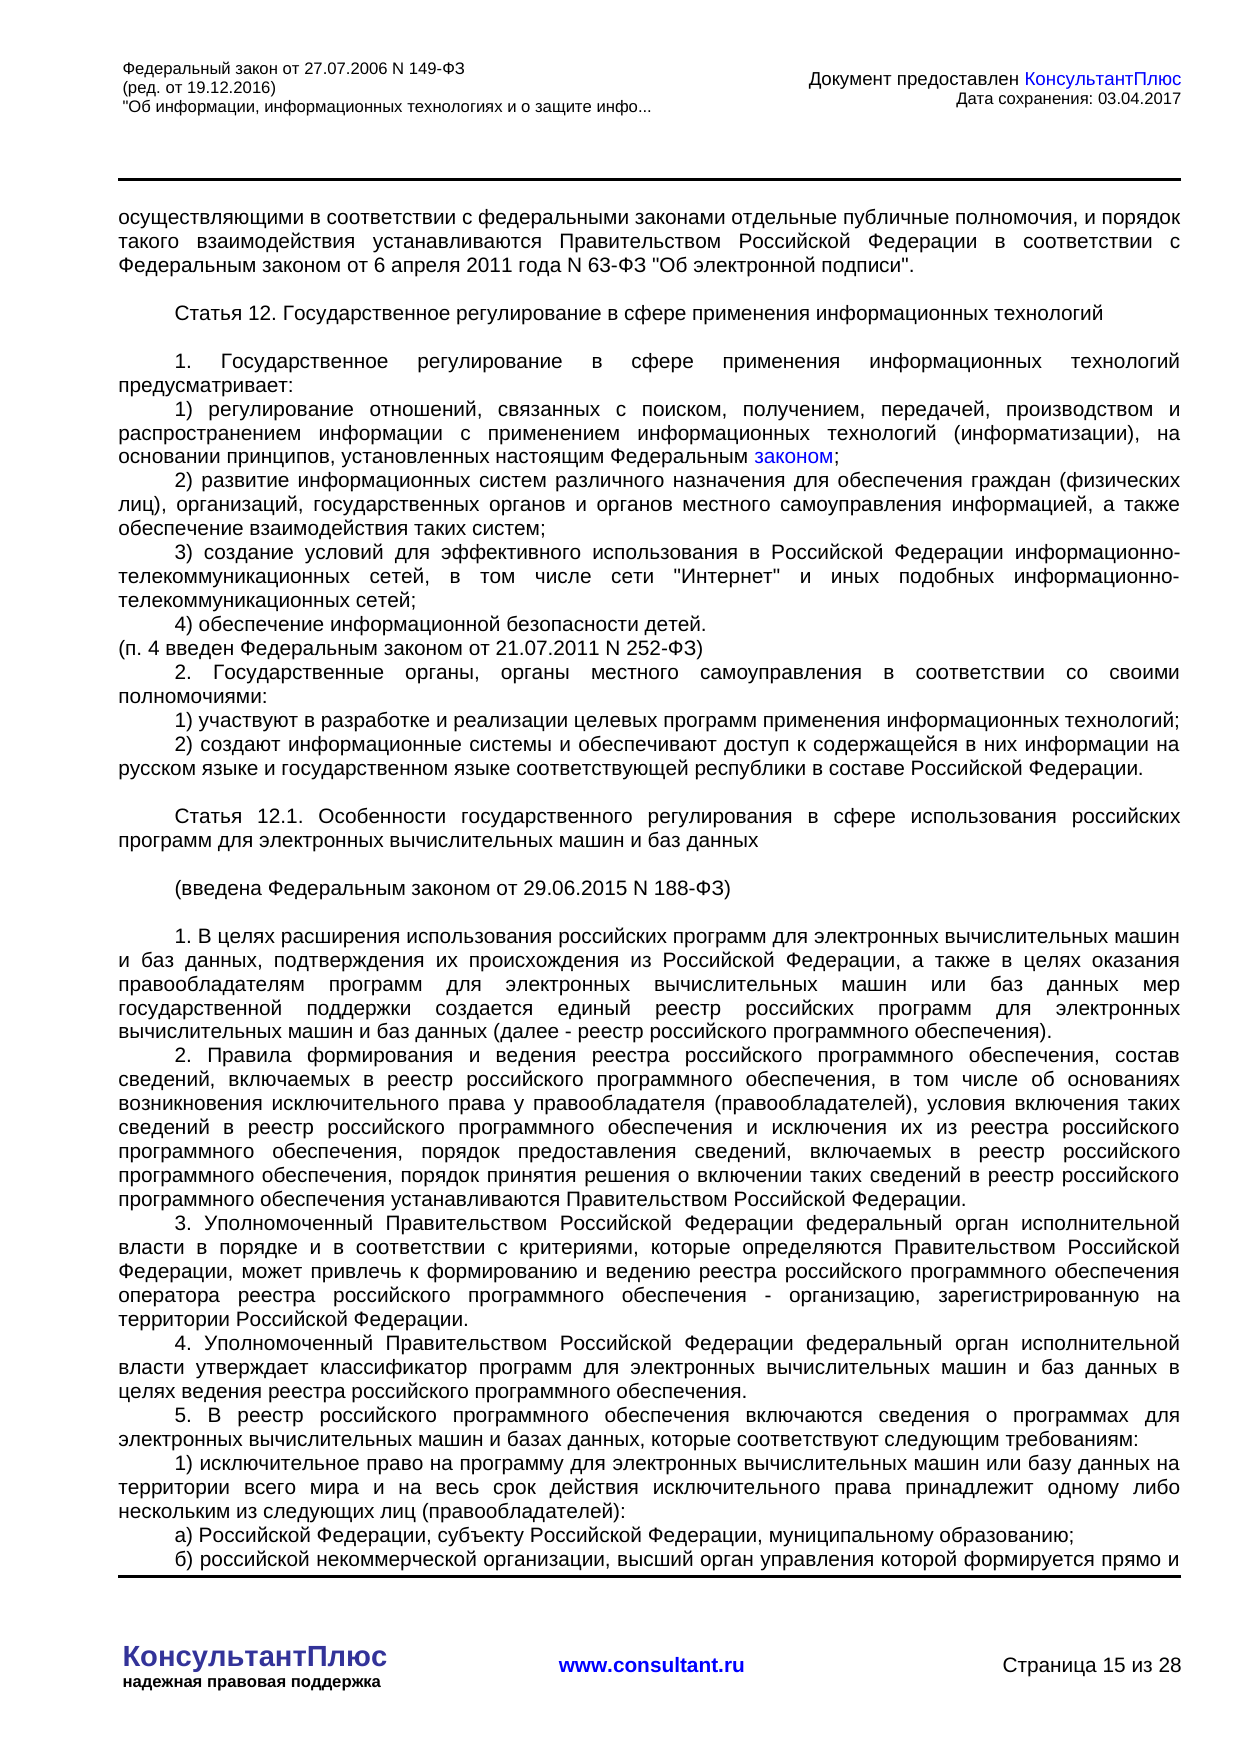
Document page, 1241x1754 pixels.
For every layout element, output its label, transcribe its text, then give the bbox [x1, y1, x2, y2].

text (введена Федеральным законом от 29.06.2015 N 188-ФЗ) [118, 876, 1181, 899]
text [118, 205, 1181, 277]
text 2. Правила формирования и ведения реестра российского программного обеспечения, состав сведений, включаемых в реестр российского программного обеспечения, в том числе об основаниях возникновения исключительного права у правообладателя (правообладателей), условия включения таких сведений в реестр российского программного обеспечения и исключения их из реестра российского программного обеспечения, порядок предоставления сведений, включаемых в реестр российского программного обеспечения, порядок принятия решения о включении таких сведений в реестр российского программного обеспечения устанавливаются Правительством Российской Федерации. [118, 1043, 1181, 1211]
text Статья 12.1. Особенности государственного регулирования в сфере использования российских программ для электронных вычислительных машин и баз данных [118, 804, 1181, 852]
text 3. Уполномоченный Правительством Российской Федерации федеральный орган исполнительной власти в порядке и в соответствии с критериями, которые определяются Правительством Российской Федерации, может привлечь к формированию и ведению реестра российского программного обеспечения оператора реестра российского программного обеспечения - организацию, зарегистрированную на территории Российской Федерации. [118, 1211, 1181, 1331]
text 4) обеспечение информационной безопасности детей. [118, 612, 1181, 636]
text 1. Государственное регулирование в сфере применения информационных технологий предусматривает: [118, 348, 1181, 396]
text 2. Государственные органы, органы местного самоуправления в соответствии со своими полномочиями: [118, 660, 1181, 708]
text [118, 1546, 1181, 1570]
text 1) регулирование отношений, связанных с поиском, получением, передачей, производством и распространением информации с применением информационных технологий (информатизации), на основании принципов, установленных настоящим Федеральным законом; [118, 396, 1181, 468]
text 1) участвуют в разработке и реализации целевых программ применения информационных технологий; [118, 708, 1181, 732]
text (п. 4 введен Федеральным законом от 21.07.2011 N 252-ФЗ) [118, 636, 1181, 660]
text 5. В реестр российского программного обеспечения включаются сведения о программах для электронных вычислительных машин и базах данных, которые соответствуют следующим требованиям: [118, 1403, 1181, 1451]
text 3) создание условий для эффективного использования в Российской Федерации информационно-телекоммуникационных сетей, в том числе сети "Интернет" и иных подобных информационно-телекоммуникационных сетей; [118, 540, 1181, 612]
text а) Российской Федерации, субъекту Российской Федерации, муниципальному образованию; [118, 1522, 1181, 1546]
text 4. Уполномоченный Правительством Российской Федерации федеральный орган исполнительной власти утверждает классификатор программ для электронных вычислительных машин и баз данных в целях ведения реестра российского программного обеспечения. [118, 1331, 1181, 1403]
text 1) исключительное право на программу для электронных вычислительных машин или базу данных на территории всего мира и на весь срок действия исключительного права принадлежит одному либо нескольким из следующих лиц (правообладателей): [118, 1451, 1181, 1522]
text 2) развитие информационных систем различного назначения для обеспечения граждан (физических лиц), организаций, государственных органов и органов местного самоуправления информацией, а также обеспечение взаимодействия таких систем; [118, 468, 1181, 540]
text 1. В целях расширения использования российских программ для электронных вычислительных машин и баз данных, подтверждения их происхождения из Российской Федерации, а также в целях оказания правообладателям программ для электронных вычислительных машин или баз данных мер государственной поддержки создается единый реестр российских программ для электронных вычислительных машин и баз данных (далее - реестр российского программного обеспечения). [118, 923, 1181, 1043]
text Статья 12. Государственное регулирование в сфере применения информационных технологий [118, 301, 1181, 324]
text 2) создают информационные системы и обеспечивают доступ к содержащейся в них информации на русском языке и государственном языке соответствующей республики в составе Российской Федерации. [118, 732, 1181, 780]
